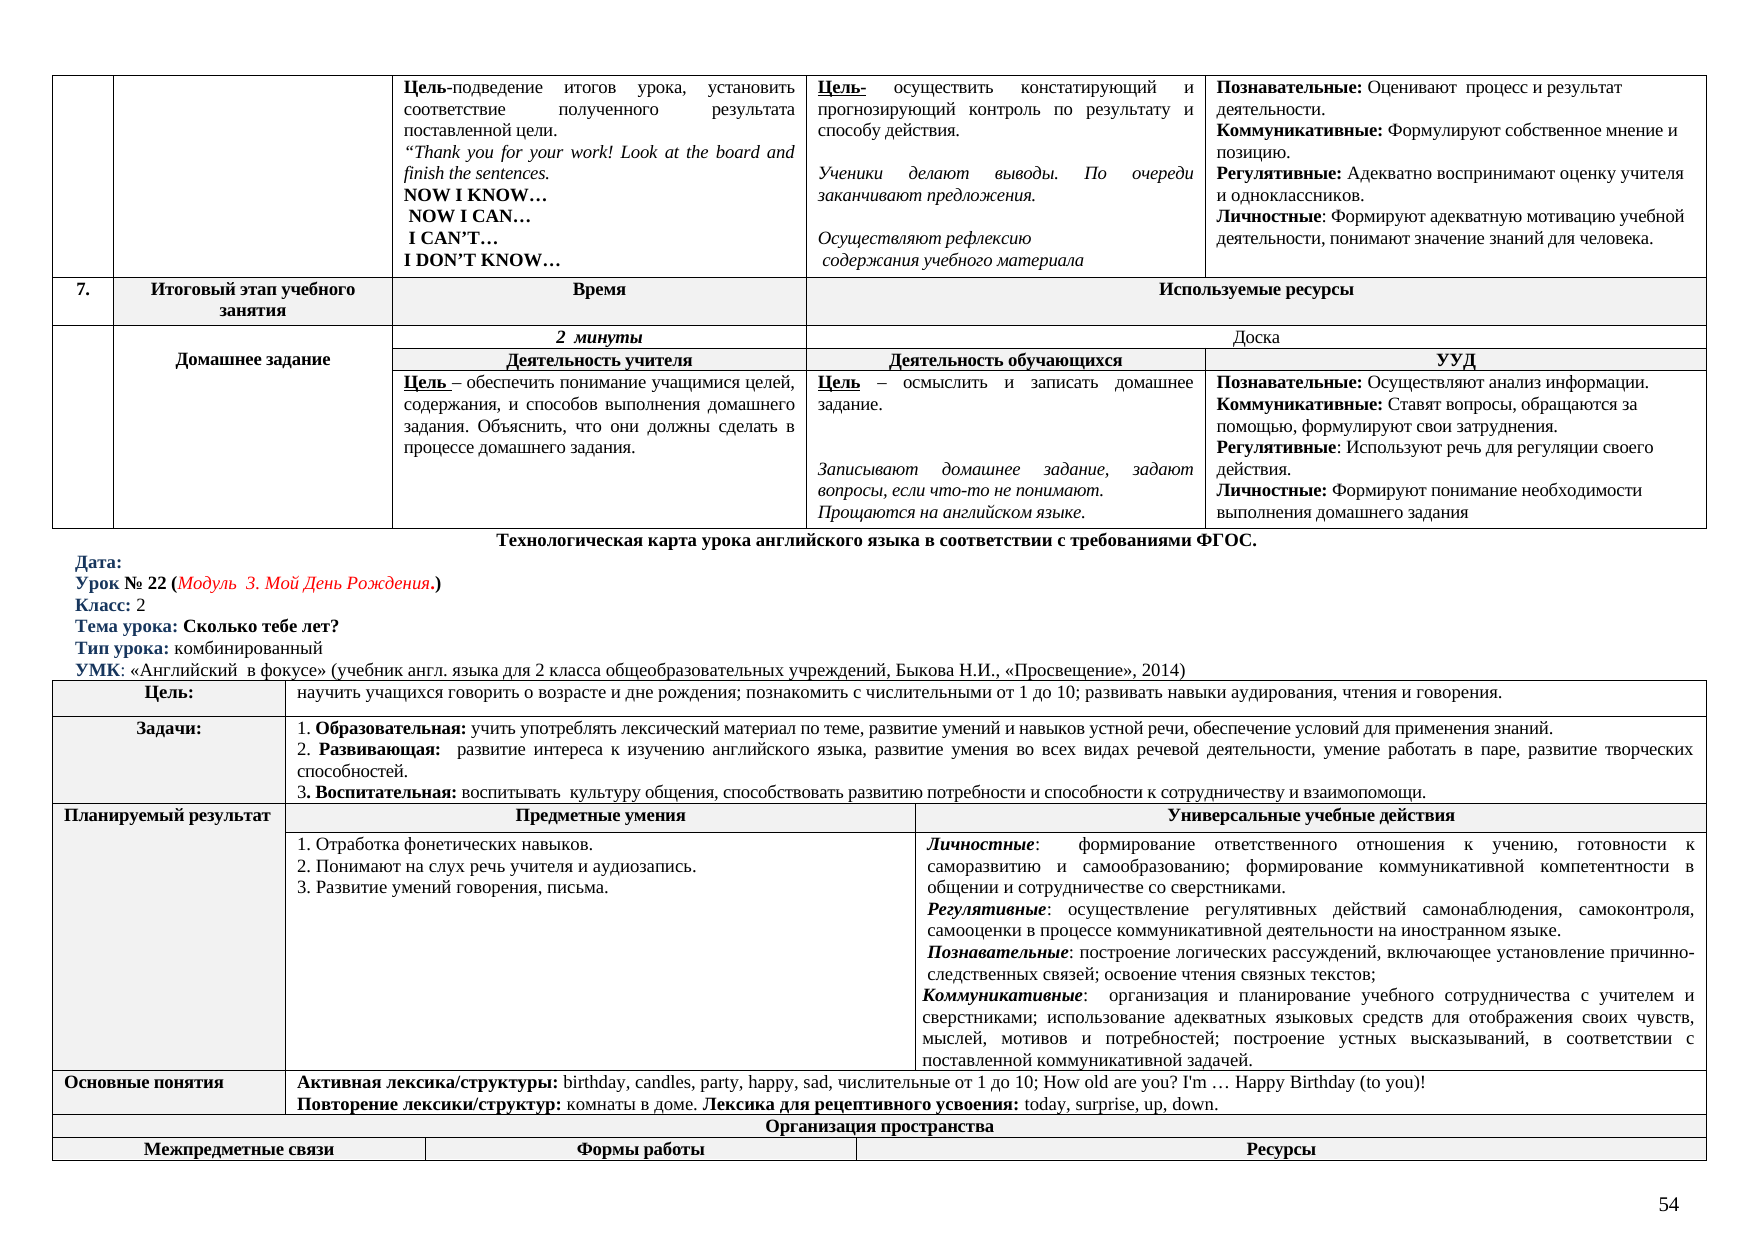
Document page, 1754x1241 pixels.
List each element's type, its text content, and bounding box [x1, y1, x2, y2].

text Тема урока: Сколько тебе лет? [75, 615, 1679, 637]
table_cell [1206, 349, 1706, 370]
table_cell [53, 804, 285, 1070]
text Урок № 22 (Модуль 3. Мой День Рождения.) [75, 572, 1679, 594]
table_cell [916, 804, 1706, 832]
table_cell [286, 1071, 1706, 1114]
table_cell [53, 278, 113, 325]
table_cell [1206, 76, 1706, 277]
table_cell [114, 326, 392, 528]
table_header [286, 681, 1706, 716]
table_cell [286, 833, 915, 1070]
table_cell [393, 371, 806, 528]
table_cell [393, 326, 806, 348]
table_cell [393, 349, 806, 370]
text Класс: 2 [75, 594, 1679, 615]
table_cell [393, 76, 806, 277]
text Технологическая карта урока английского языка в соответствии с требованиями ФГОС. [75, 529, 1679, 551]
text Дата: [75, 551, 1679, 572]
text Тип урока: комбинированный [75, 637, 1679, 658]
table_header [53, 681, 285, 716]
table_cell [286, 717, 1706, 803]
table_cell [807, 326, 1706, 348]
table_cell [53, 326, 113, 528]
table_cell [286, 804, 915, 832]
text УМК: «Английский в фокусе» (учебник англ. языка для 2 класса общеобразовательных учреждений, Быкова Н.И., «Просвещение», 2014) [75, 658, 1679, 680]
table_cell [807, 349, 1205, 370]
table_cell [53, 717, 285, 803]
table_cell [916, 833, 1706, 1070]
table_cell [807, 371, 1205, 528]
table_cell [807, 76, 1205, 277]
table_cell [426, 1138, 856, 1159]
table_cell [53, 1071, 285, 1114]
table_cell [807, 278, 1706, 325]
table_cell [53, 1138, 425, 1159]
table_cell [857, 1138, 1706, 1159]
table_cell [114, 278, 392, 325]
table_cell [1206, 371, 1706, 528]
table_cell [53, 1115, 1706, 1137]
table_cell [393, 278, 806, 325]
